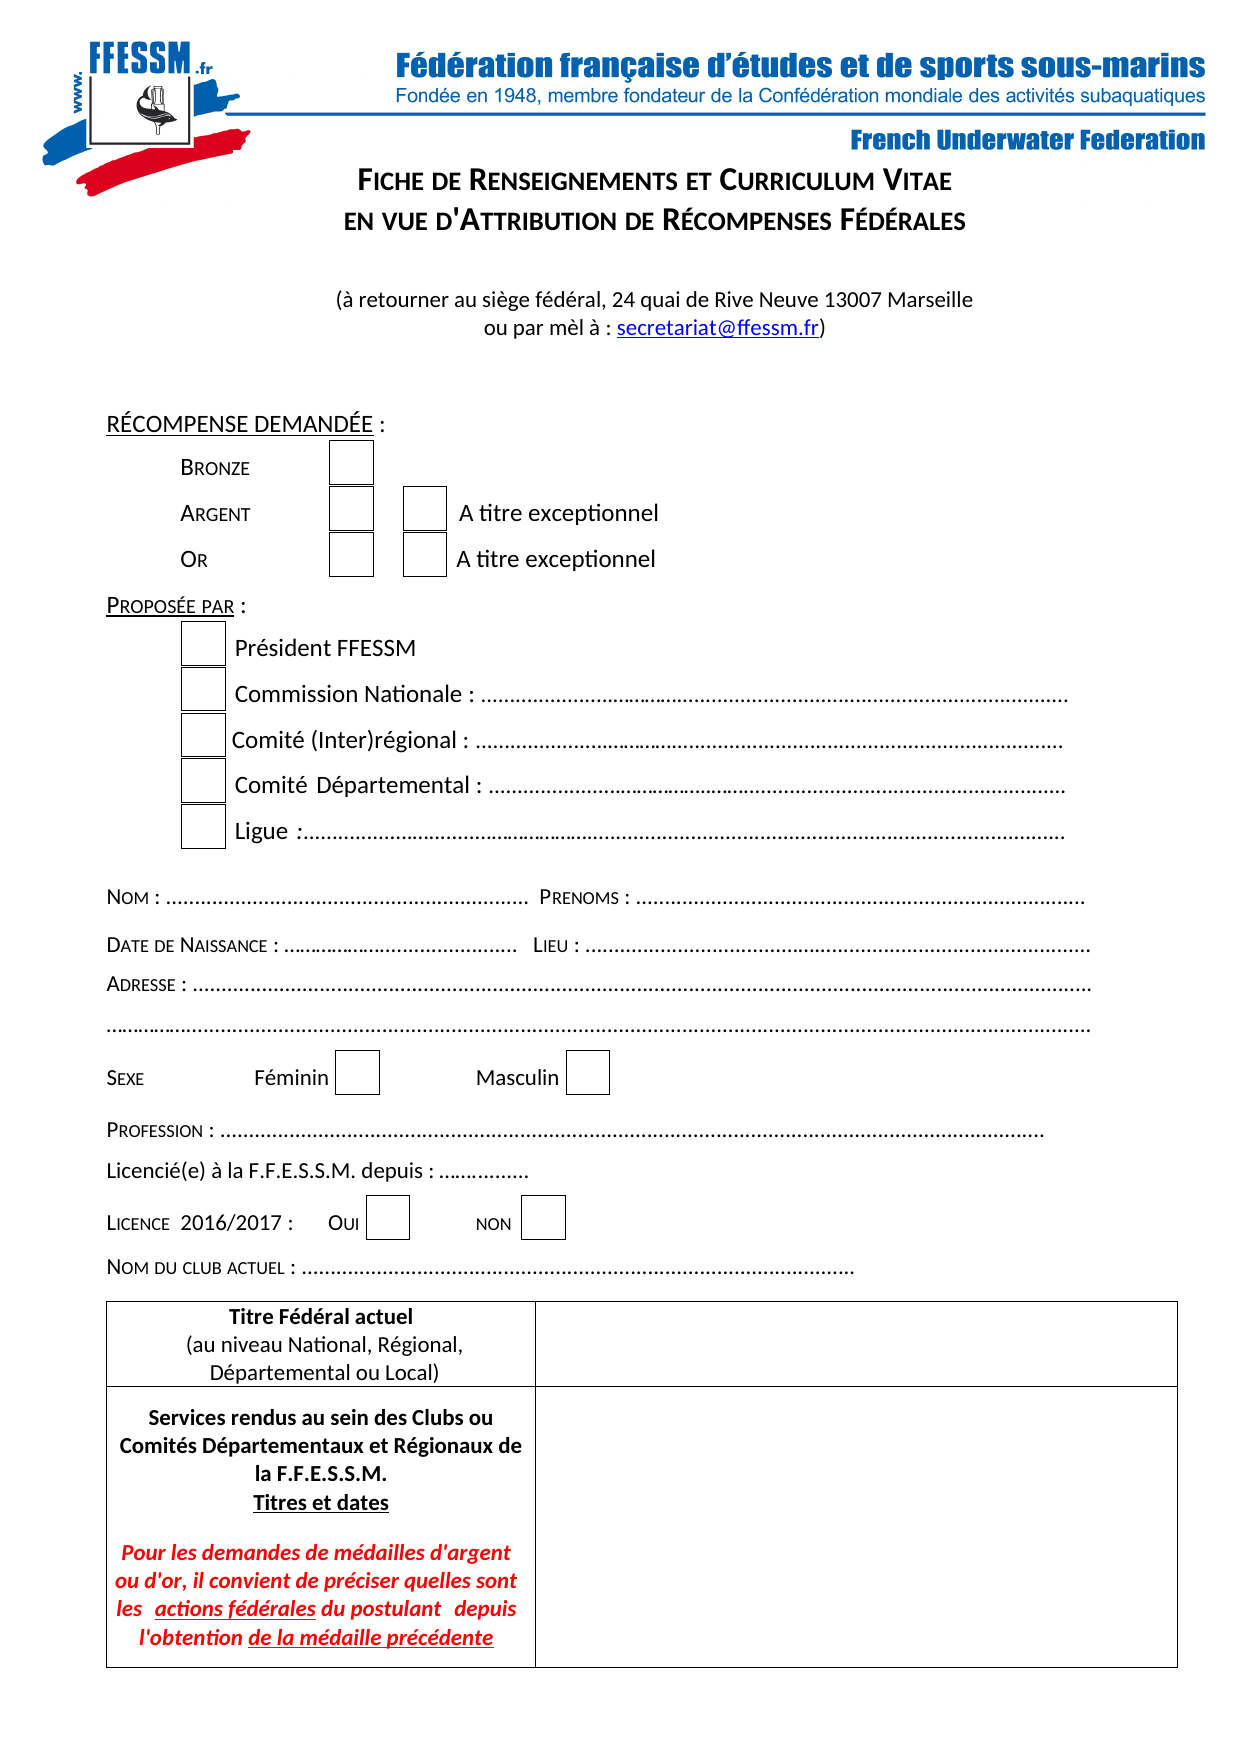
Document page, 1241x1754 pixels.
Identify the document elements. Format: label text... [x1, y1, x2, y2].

text Date de Naissance : ………………........................ Lieu : .....................................…................................................ [106, 930, 1152, 958]
text RÉCOMPENSE DEMANDÉE : [106, 409, 1152, 439]
text Or A titre exceptionnel [180, 531, 1152, 577]
text Ligue :...................…...........………………................................................................................... [180, 803, 1152, 849]
text Proposée par : [106, 589, 1152, 620]
text ……………............................................................................................................................................................. [106, 1011, 1152, 1039]
text Président FFESSM [106, 620, 1152, 666]
text Licencié(e) à la F.F.E.S.S.M. depuis : …….......... [106, 1156, 1134, 1184]
text Nom du club actuel : ................................................................................................ [106, 1252, 1152, 1281]
table_header Titre Fédéral actuel (au niveau National, Régional, Départemental ou Local) [107, 1302, 535, 1386]
text Sexe Féminin Masculin [106, 1049, 1152, 1095]
text Commission Nationale : .......................………….................................................................... [180, 666, 1152, 712]
text Comité (Inter)régional : .......................………….................................................................... [180, 712, 1152, 757]
text Argent A titre exceptionnel [180, 485, 1152, 531]
picture [32, 29, 1213, 205]
text Nom : ............................................................... Prenoms : .............................................................................. [106, 882, 1152, 910]
table_cell [536, 1387, 1177, 1667]
table_header [536, 1302, 1177, 1386]
text Profession : ............................................................................................................................................... [106, 1115, 1152, 1143]
text Comité Départemental : .......................……………..……........................................................ [180, 757, 1152, 803]
text Licence 2016/2017 : Oui non [106, 1194, 1134, 1240]
text Bronze [180, 439, 1152, 485]
table_cell Services rendus au sein des Clubs ou Comités Départementaux et Régionaux de la F.F.E.S.S.M. Titres et dates Pour les demandes de médailles d'argent ou d'or, il convient de préciser quelles sont les actions fédérales du postulant depuis l'obtention de la médaille précédente [107, 1387, 535, 1667]
text Adresse : ............................................................................................................................................................ [106, 969, 1152, 997]
